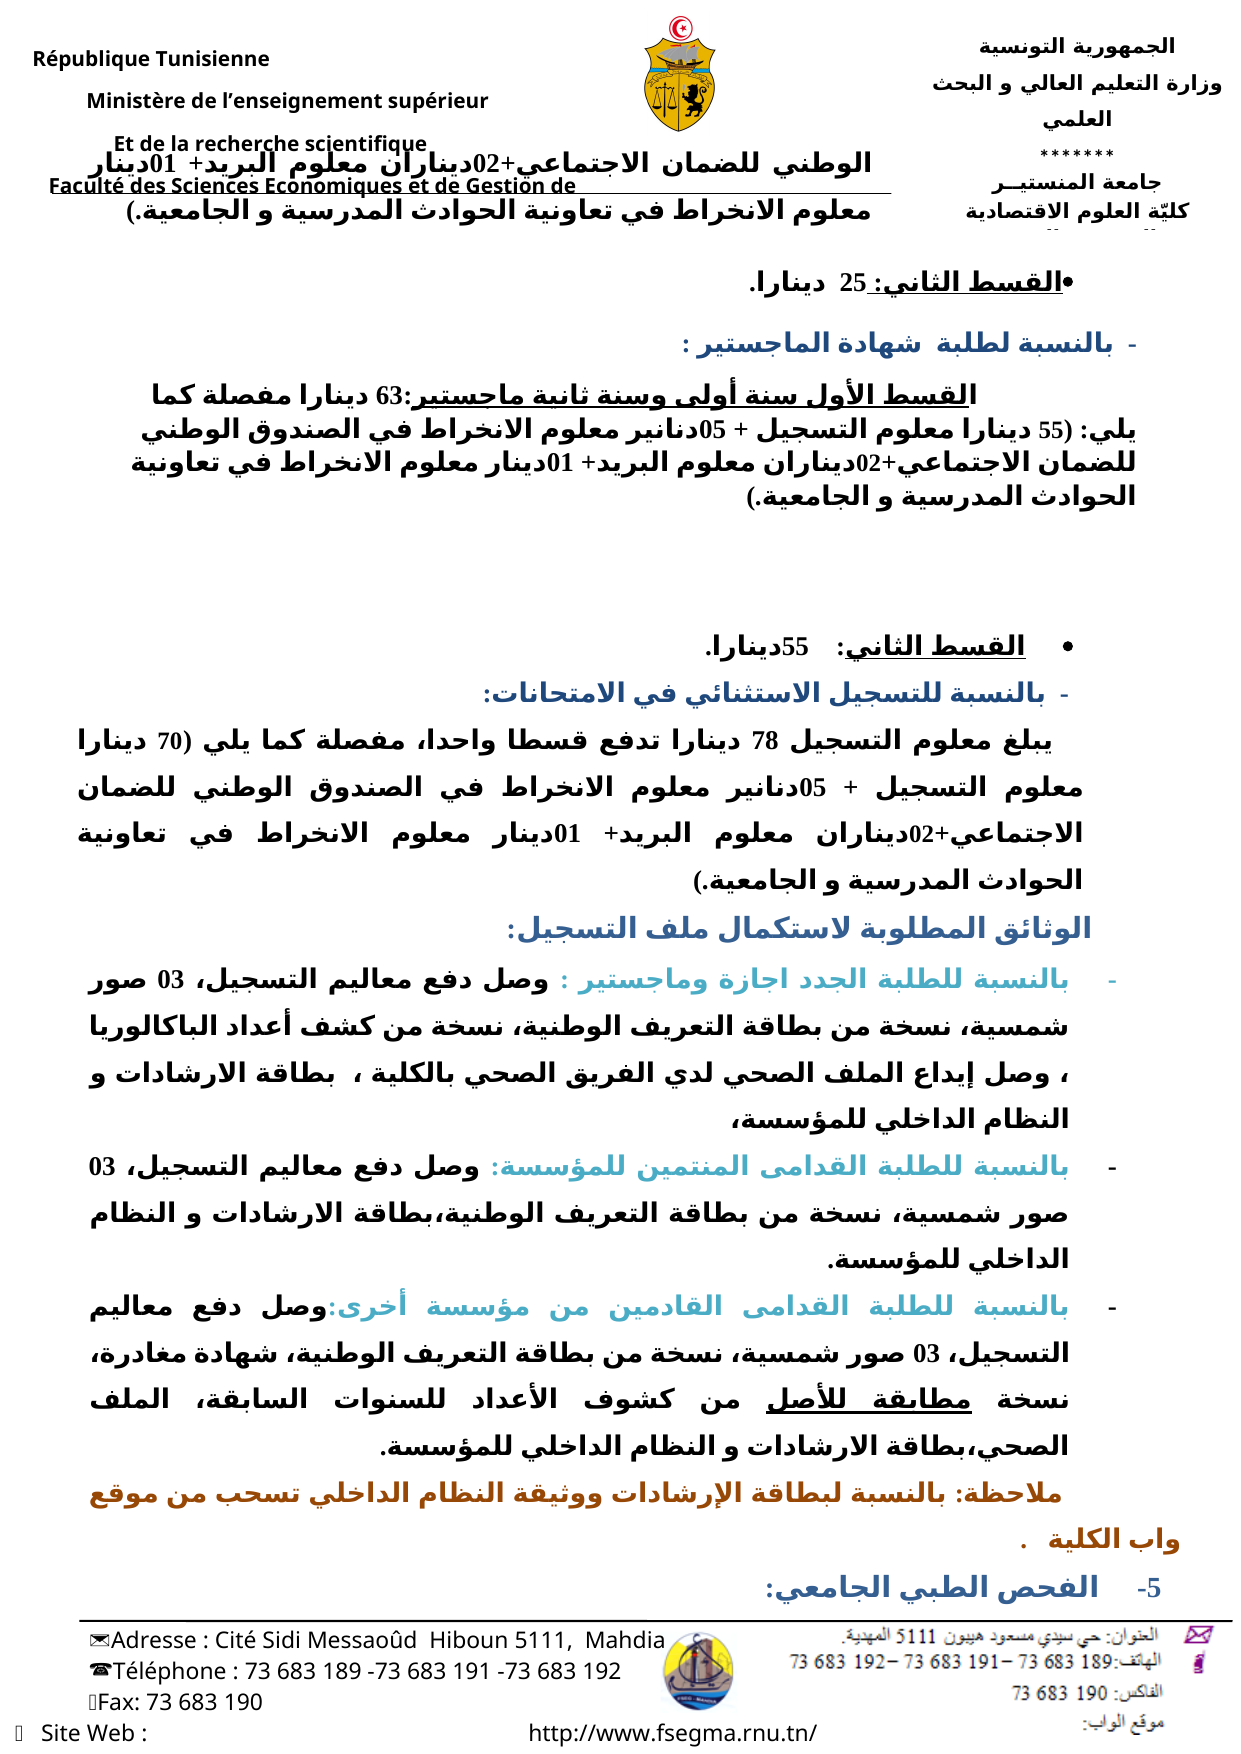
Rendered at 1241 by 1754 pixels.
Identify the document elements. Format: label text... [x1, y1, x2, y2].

list بالنسبة للطلبة القدامى المنتمين للمؤسسة: وصل دفع معاليم التسجيل، 03 صور شمسية، نسخة من بطاقة التعريف الوطنية،بطاقة الارشادات و النظام الداخلي للمؤسسة. [89, 1150, 1108, 1275]
text يبلغ معلوم التسجيل 78 دينارا تدفع قسطا واحدا، مفصلة كما يلي (70 دينارا معلوم التسجيل + 05دنانير معلوم الانخراط في الصندوق الوطني للضمان الاجتماعي+02ديناران معلوم البريد+ 01دينار معلوم الانخراط في تعاونية الحوادث المدرسية و الجامعية.) [77, 724, 1084, 895]
text ملاحظة: بالنسبة لبطاقة الإرشادات ووثيقة النظام الداخلي تسحب من موقع واب الكلية . [89, 1477, 1181, 1555]
text الوثائق المطلوبة لاستكمال ملف التسجيل: [89, 911, 1093, 944]
picture [769, 1612, 1237, 1735]
text القسط الأول سنة أولى وسنة ثانية ماجستير:63 دينارا مفصلة كما يلي: (55 دينارا معلوم التسجيل + 05دنانير معلوم الانخراط في الصندوق الوطني للضمان الاجتماعي+02ديناران معلوم البريد+ 01دينار معلوم الانخراط في تعاونية الحوادث المدرسية و الجامعية.) [89, 379, 1137, 511]
list القسط الثاني: 55دينارا. [89, 631, 1063, 662]
list القسط الثاني: 25 دينارا. [89, 266, 1063, 297]
list بالنسبة للطلبة الجدد اجازة وماجستير : وصل دفع معاليم التسجيل، 03 صور شمسية، نسخة من بطاقة التعريف الوطنية، نسخة من كشف أعداد الباكالوريا ، وصل إيداع الملف الصحي لدي الفريق الصحي بالكلية ، بطاقة الارشادات و النظام الداخلي للمؤسسة، [89, 963, 1108, 1135]
list الفحص الطبي الجامعي: [89, 1570, 1137, 1604]
picture [657, 1623, 741, 1727]
text - بالنسبة لطلبة شهادة الماجستير : [89, 327, 1137, 358]
picture [617, 11, 741, 136]
text - بالنسبة للتسجيل الاستثنائي في الامتحانات: [89, 677, 1069, 708]
list بالنسبة للطلبة القدامى القادمين من مؤسسة أخرى:وصل دفع معاليم التسجيل، 03 صور شمسية، نسخة من بطاقة التعريف الوطنية، شهادة مغادرة، نسخة مطابقة للأصل من كشوف الأعداد للسنوات السابقة، الملف الصحي،بطاقة الارشادات و النظام الداخلي للمؤسسة. [89, 1290, 1108, 1461]
